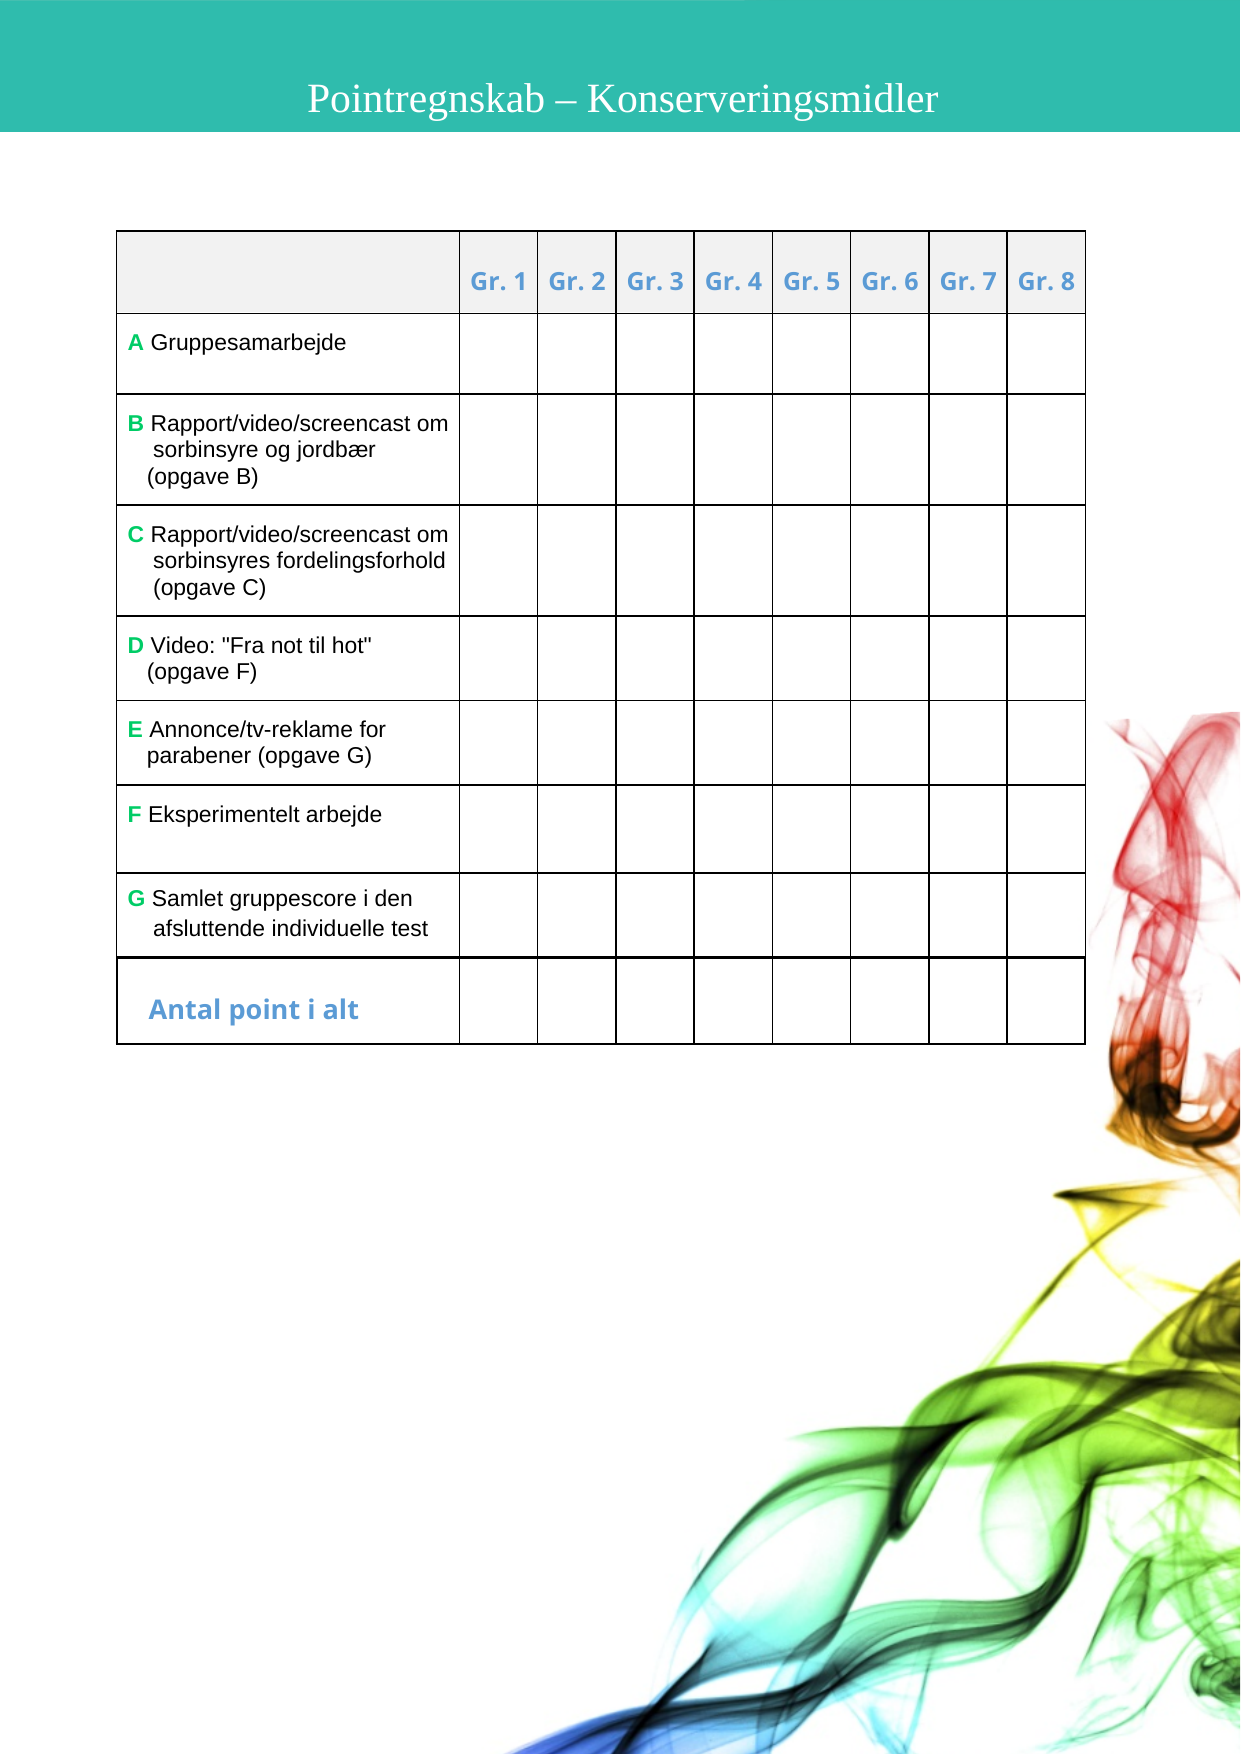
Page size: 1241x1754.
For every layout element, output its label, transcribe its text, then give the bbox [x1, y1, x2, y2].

table_cell [851, 786, 928, 872]
table_cell [460, 786, 537, 872]
table_cell [617, 617, 693, 699]
table_cell [538, 786, 615, 872]
table_cell [851, 395, 928, 504]
table_cell [695, 874, 772, 956]
table_cell [617, 959, 693, 1043]
table_cell [851, 506, 928, 615]
table_cell C Rapport/video/screencast om sorbinsyres fordelingsforhold (opgave C) [117, 506, 459, 615]
table_cell [538, 314, 615, 393]
table_cell Antal point i alt [118, 959, 459, 1043]
table_cell [930, 506, 1006, 615]
table_cell [617, 701, 693, 784]
table_cell [1008, 786, 1085, 872]
table_cell [538, 959, 615, 1043]
table_cell [460, 701, 537, 784]
table_cell [617, 874, 693, 956]
table_cell [695, 959, 772, 1043]
table_cell [538, 395, 615, 504]
table_cell [695, 395, 772, 504]
table_cell [930, 395, 1006, 504]
table_cell [930, 314, 1006, 393]
table_cell [1008, 314, 1085, 393]
table_cell [695, 314, 772, 393]
table_cell [851, 617, 928, 699]
table_cell [773, 874, 850, 956]
table_cell [538, 617, 615, 699]
table_cell [617, 786, 693, 872]
table_cell [1008, 395, 1085, 504]
table_cell [773, 701, 850, 784]
table_cell [538, 506, 615, 615]
table_header Gr. 4 [695, 232, 772, 312]
table_cell [695, 701, 772, 784]
table_cell [930, 874, 1006, 956]
table_cell [695, 786, 772, 872]
table_cell A Gruppesamarbejde [117, 314, 459, 393]
table_cell [460, 314, 537, 393]
table_cell [460, 959, 537, 1043]
table_header [117, 232, 459, 312]
table_cell [538, 701, 615, 784]
table_cell E Annonce/tv-reklame for parabener (opgave G) [117, 701, 459, 784]
table_cell G Samlet gruppescore i den afsluttende individuelle test [117, 874, 459, 956]
table_cell [851, 314, 928, 393]
table_cell [851, 701, 928, 784]
table_cell D Video: "Fra not til hot" (opgave F) [117, 617, 459, 699]
table_header Gr. 7 [930, 232, 1006, 312]
table_header Gr. 2 [538, 232, 615, 312]
table_cell [930, 959, 1006, 1043]
picture [0, 0, 1240, 132]
table_cell [851, 959, 928, 1043]
table_cell [1008, 959, 1084, 1043]
picture [299, 713, 1241, 1754]
table_cell [930, 617, 1006, 699]
table_header Gr. 5 [773, 232, 850, 312]
table_cell [460, 506, 537, 615]
table_cell [460, 617, 537, 699]
table_cell F Eksperimentelt arbejde [117, 786, 459, 872]
table_cell [460, 395, 537, 504]
table_cell [930, 786, 1006, 872]
table_cell [617, 314, 693, 393]
table_cell [851, 874, 928, 956]
table_cell [773, 786, 850, 872]
table_cell [695, 617, 772, 699]
table_cell [773, 506, 850, 615]
table_cell [1008, 617, 1085, 699]
table_cell [930, 701, 1006, 784]
table_cell [695, 506, 772, 615]
table_cell [1008, 874, 1085, 956]
table_cell [617, 506, 693, 615]
table_cell [460, 874, 537, 956]
table_header Gr. 1 [460, 232, 537, 312]
table_cell [1008, 506, 1085, 615]
table_cell [773, 314, 850, 393]
table_header Gr. 8 [1008, 232, 1085, 312]
table_cell [538, 874, 615, 956]
table_cell B Rapport/video/screencast om sorbinsyre og jordbær (opgave B) [117, 395, 459, 504]
table_cell [617, 395, 693, 504]
table_cell [773, 395, 850, 504]
table_cell [1008, 701, 1085, 784]
table_cell [773, 617, 850, 699]
table_header Gr. 3 [617, 232, 693, 312]
table_header Gr. 6 [851, 232, 928, 312]
table_cell [773, 959, 850, 1043]
